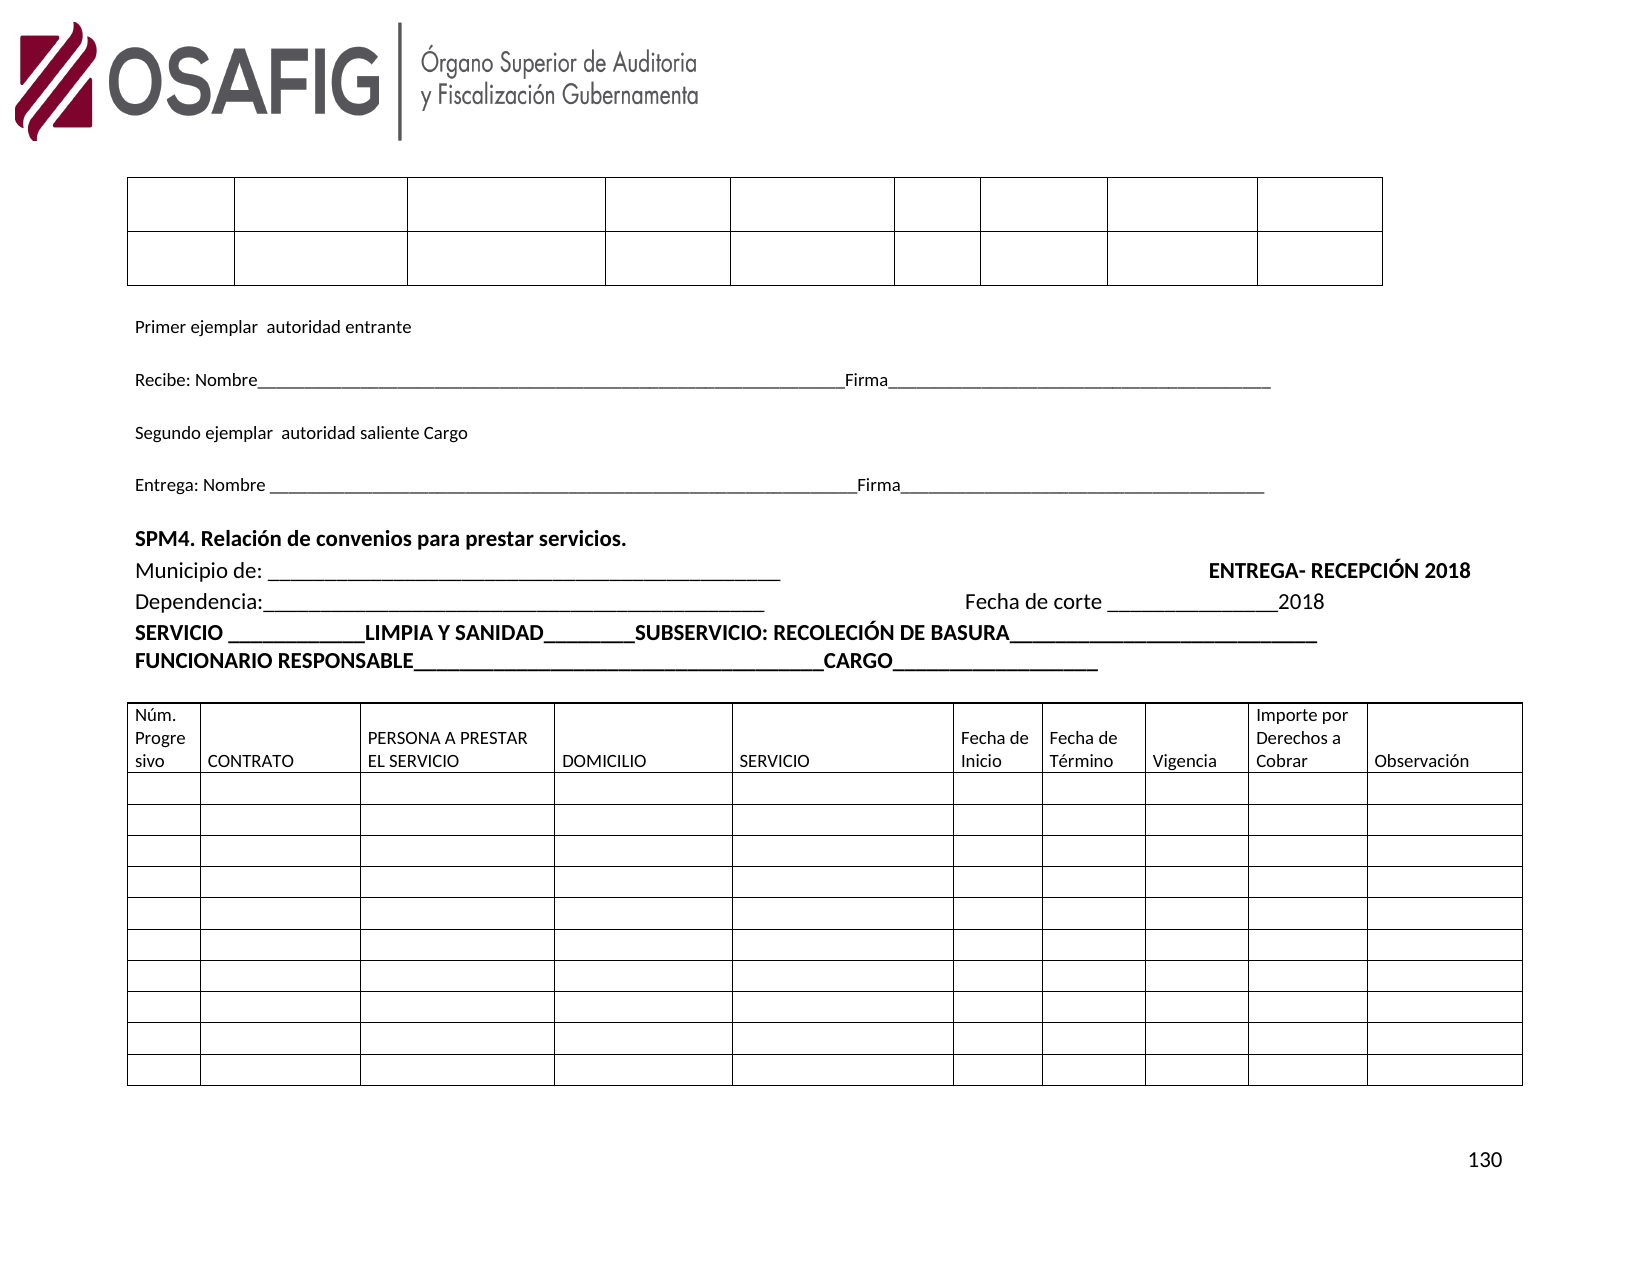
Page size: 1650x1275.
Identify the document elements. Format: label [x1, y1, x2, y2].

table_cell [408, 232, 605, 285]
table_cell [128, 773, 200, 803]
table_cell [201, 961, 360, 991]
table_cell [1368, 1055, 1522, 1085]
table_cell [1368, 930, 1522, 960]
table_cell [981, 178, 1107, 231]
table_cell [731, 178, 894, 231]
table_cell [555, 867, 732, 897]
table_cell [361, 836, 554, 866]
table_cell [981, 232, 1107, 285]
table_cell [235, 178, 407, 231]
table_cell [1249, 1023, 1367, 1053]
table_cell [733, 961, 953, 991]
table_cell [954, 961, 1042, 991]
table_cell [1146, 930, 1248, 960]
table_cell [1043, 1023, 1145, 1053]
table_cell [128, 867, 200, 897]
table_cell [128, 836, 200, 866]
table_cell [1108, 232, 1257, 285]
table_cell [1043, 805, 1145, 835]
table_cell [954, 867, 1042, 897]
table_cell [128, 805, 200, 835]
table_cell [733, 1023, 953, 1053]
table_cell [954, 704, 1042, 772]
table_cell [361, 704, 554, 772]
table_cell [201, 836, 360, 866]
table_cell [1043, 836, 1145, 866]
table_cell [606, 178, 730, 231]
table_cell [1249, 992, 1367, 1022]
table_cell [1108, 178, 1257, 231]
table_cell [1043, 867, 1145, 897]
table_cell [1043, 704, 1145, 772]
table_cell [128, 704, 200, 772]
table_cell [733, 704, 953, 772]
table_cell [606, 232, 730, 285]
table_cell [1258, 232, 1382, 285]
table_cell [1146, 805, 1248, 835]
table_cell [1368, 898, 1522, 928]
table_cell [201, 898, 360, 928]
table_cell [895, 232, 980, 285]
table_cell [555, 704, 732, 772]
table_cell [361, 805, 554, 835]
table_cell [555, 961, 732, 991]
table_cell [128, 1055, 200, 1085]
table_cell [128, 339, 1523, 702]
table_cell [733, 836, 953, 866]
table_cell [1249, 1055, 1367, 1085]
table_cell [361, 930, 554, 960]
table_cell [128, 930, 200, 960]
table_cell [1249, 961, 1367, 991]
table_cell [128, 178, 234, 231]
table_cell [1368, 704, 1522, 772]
picture [14, 21, 698, 141]
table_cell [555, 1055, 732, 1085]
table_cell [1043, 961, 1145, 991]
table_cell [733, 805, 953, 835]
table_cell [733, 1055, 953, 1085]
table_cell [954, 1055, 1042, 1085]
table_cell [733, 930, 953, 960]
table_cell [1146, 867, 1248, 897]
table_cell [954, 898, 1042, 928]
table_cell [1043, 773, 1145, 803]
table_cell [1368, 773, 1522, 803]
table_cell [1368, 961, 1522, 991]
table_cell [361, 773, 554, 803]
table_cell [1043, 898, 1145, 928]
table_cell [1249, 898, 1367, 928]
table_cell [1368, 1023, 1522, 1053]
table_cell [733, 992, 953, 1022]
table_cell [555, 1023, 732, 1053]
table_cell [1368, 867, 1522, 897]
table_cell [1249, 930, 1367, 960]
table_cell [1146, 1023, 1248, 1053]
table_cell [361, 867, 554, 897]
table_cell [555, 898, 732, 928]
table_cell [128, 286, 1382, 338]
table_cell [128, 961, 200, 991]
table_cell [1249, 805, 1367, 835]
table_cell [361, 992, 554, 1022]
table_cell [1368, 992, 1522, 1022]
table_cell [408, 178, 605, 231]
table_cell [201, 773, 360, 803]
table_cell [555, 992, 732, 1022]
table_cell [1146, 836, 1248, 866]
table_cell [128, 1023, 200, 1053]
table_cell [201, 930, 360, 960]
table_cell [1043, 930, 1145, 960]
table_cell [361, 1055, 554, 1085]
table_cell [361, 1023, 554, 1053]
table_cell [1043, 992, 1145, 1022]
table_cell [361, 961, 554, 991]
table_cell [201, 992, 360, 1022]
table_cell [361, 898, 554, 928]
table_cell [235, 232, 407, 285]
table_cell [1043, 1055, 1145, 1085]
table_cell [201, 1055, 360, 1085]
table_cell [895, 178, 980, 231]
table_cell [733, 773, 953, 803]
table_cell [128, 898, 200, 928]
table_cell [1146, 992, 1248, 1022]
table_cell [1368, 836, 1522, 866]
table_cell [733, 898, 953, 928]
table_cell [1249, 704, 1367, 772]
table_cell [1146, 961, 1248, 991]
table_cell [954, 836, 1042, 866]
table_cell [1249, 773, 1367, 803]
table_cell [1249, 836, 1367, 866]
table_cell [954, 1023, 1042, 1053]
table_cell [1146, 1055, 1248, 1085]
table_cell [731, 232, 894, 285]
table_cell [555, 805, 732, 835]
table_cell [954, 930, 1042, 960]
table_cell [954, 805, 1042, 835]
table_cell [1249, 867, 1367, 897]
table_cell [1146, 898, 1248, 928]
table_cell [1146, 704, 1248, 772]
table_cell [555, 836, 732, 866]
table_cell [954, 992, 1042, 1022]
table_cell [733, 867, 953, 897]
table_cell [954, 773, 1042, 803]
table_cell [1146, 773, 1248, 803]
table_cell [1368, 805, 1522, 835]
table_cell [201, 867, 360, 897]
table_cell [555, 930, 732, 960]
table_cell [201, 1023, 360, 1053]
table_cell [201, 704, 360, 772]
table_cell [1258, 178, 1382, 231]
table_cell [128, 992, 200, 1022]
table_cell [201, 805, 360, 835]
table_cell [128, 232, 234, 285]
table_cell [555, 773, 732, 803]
